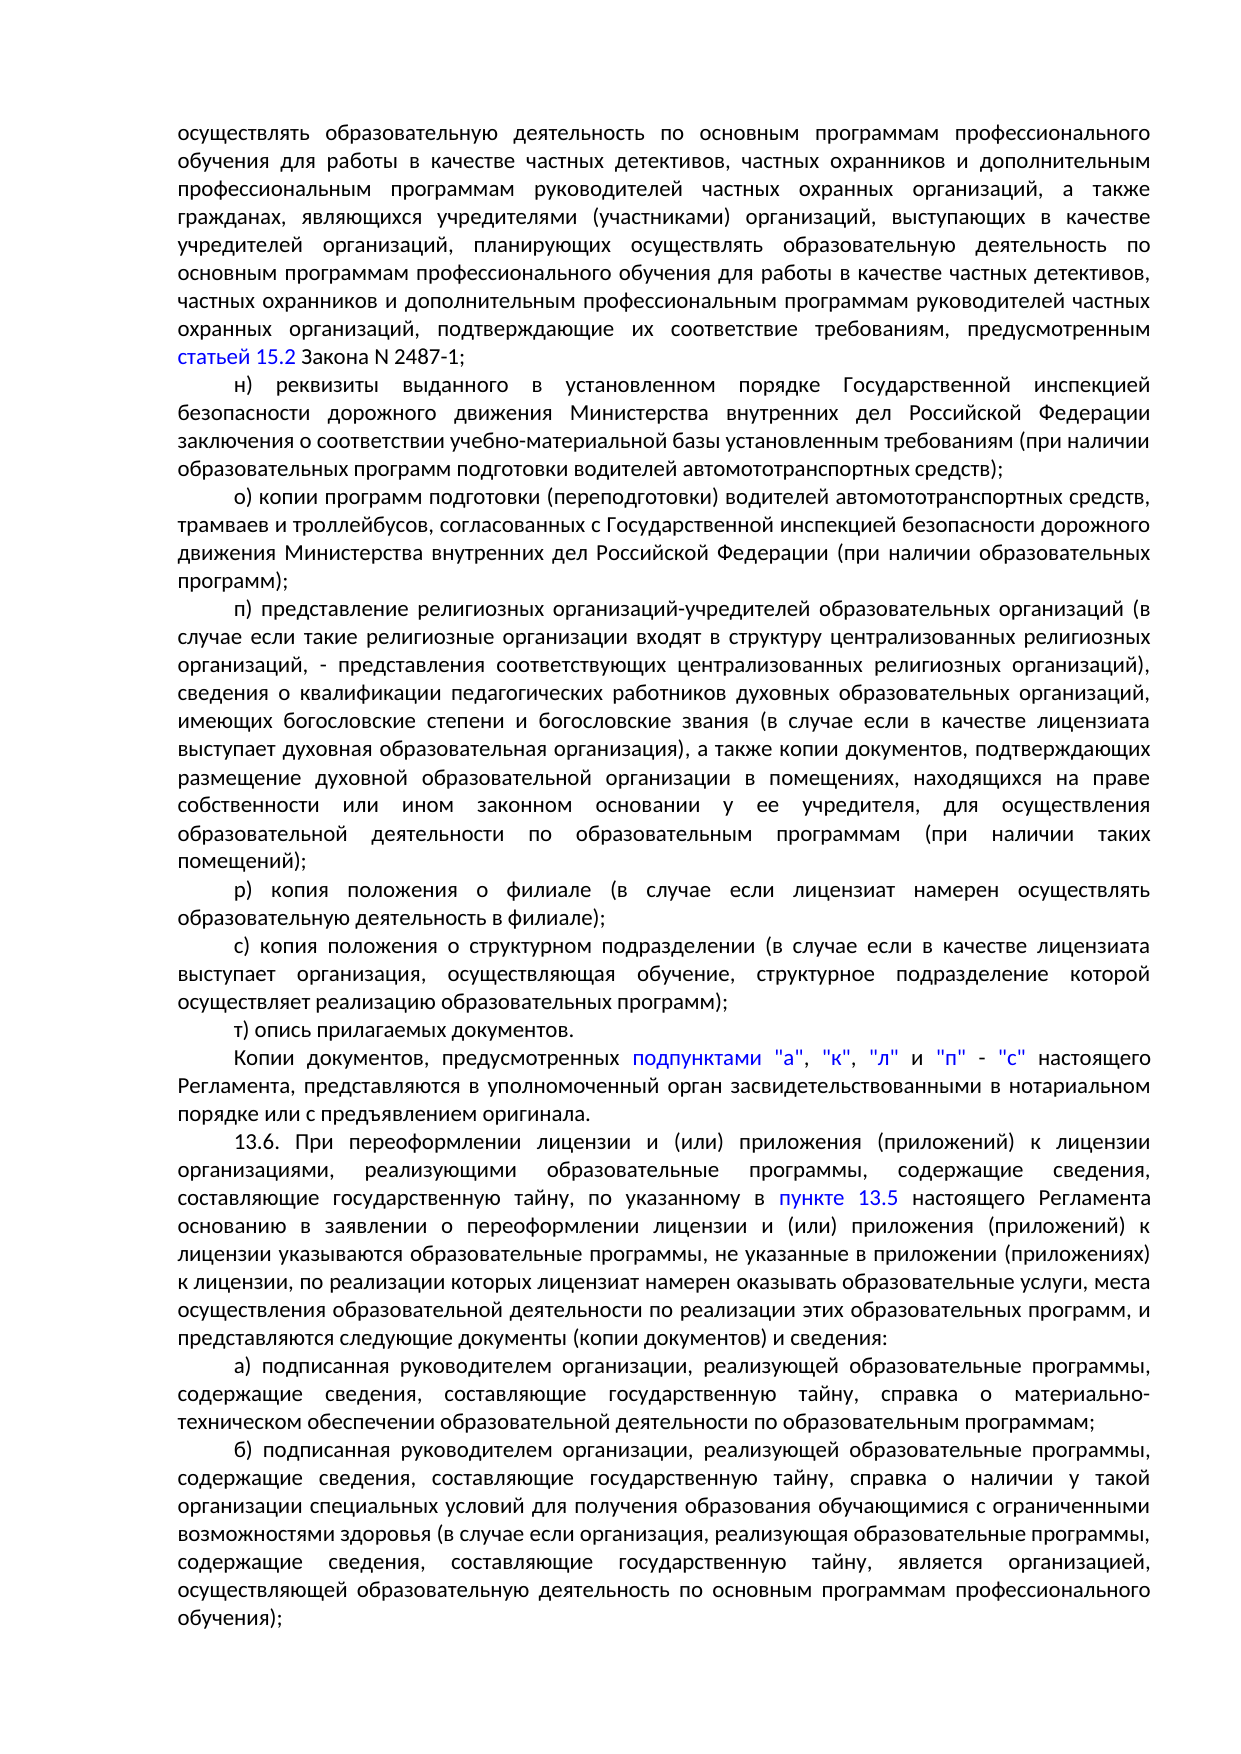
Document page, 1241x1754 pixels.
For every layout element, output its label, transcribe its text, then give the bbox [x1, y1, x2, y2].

text р) копия положения о филиале (в случае если лицензиат намерен осуществлять образовательную деятельность в филиале); [177, 875, 1152, 931]
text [177, 118, 1152, 370]
text н) реквизиты выданного в установленном порядке Государственной инспекцией безопасности дорожного движения Министерства внутренних дел Российской Федерации заключения о соответствии учебно-материальной базы установленным требованиям (при наличии образовательных программ подготовки водителей автомототранспортных средств); [177, 370, 1152, 482]
text Копии документов, предусмотренных подпунктами "а", "к", "л" и "п" - "с" настоящего Регламента, представляются в уполномоченный орган засвидетельствованными в нотариальном порядке или с предъявлением оригинала. [177, 1043, 1152, 1127]
text с) копия положения о структурном подразделении (в случае если в качестве лицензиата выступает организация, осуществляющая обучение, структурное подразделение которой осуществляет реализацию образовательных программ); [177, 931, 1152, 1015]
text п) представление религиозных организаций-учредителей образовательных организаций (в случае если такие религиозные организации входят в структуру централизованных религиозных организаций, - представления соответствующих централизованных религиозных организаций), сведения о квалификации педагогических работников духовных образовательных организаций, имеющих богословские степени и богословские звания (в случае если в качестве лицензиата выступает духовная образовательная организация), а также копии документов, подтверждающих размещение духовной образовательной организации в помещениях, находящихся на праве собственности или ином законном основании у ее учредителя, для осуществления образовательной деятельности по образовательным программам (при наличии таких помещений); [177, 594, 1152, 875]
text б) подписанная руководителем организации, реализующей образовательные программы, содержащие сведения, составляющие государственную тайну, справка о наличии у такой организации специальных условий для получения образования обучающимися с ограниченными возможностями здоровья (в случае если организация, реализующая образовательные программы, содержащие сведения, составляющие государственную тайну, является организацией, осуществляющей образовательную деятельность по основным программам профессионального обучения); [177, 1435, 1152, 1631]
text а) подписанная руководителем организации, реализующей образовательные программы, содержащие сведения, составляющие государственную тайну, справка о материально-техническом обеспечении образовательной деятельности по образовательным программам; [177, 1351, 1152, 1435]
text т) опись прилагаемых документов. [177, 1015, 1152, 1043]
text 13.6. При переоформлении лицензии и (или) приложения (приложений) к лицензии организациями, реализующими образовательные программы, содержащие сведения, составляющие государственную тайну, по указанному в пункте 13.5 настоящего Регламента основанию в заявлении о переоформлении лицензии и (или) приложения (приложений) к лицензии указываются образовательные программы, не указанные в приложении (приложениях) к лицензии, по реализации которых лицензиат намерен оказывать образовательные услуги, места осуществления образовательной деятельности по реализации этих образовательных программ, и представляются следующие документы (копии документов) и сведения: [177, 1127, 1152, 1351]
text о) копии программ подготовки (переподготовки) водителей автомототранспортных средств, трамваев и троллейбусов, согласованных с Государственной инспекцией безопасности дорожного движения Министерства внутренних дел Российской Федерации (при наличии образовательных программ); [177, 482, 1152, 594]
